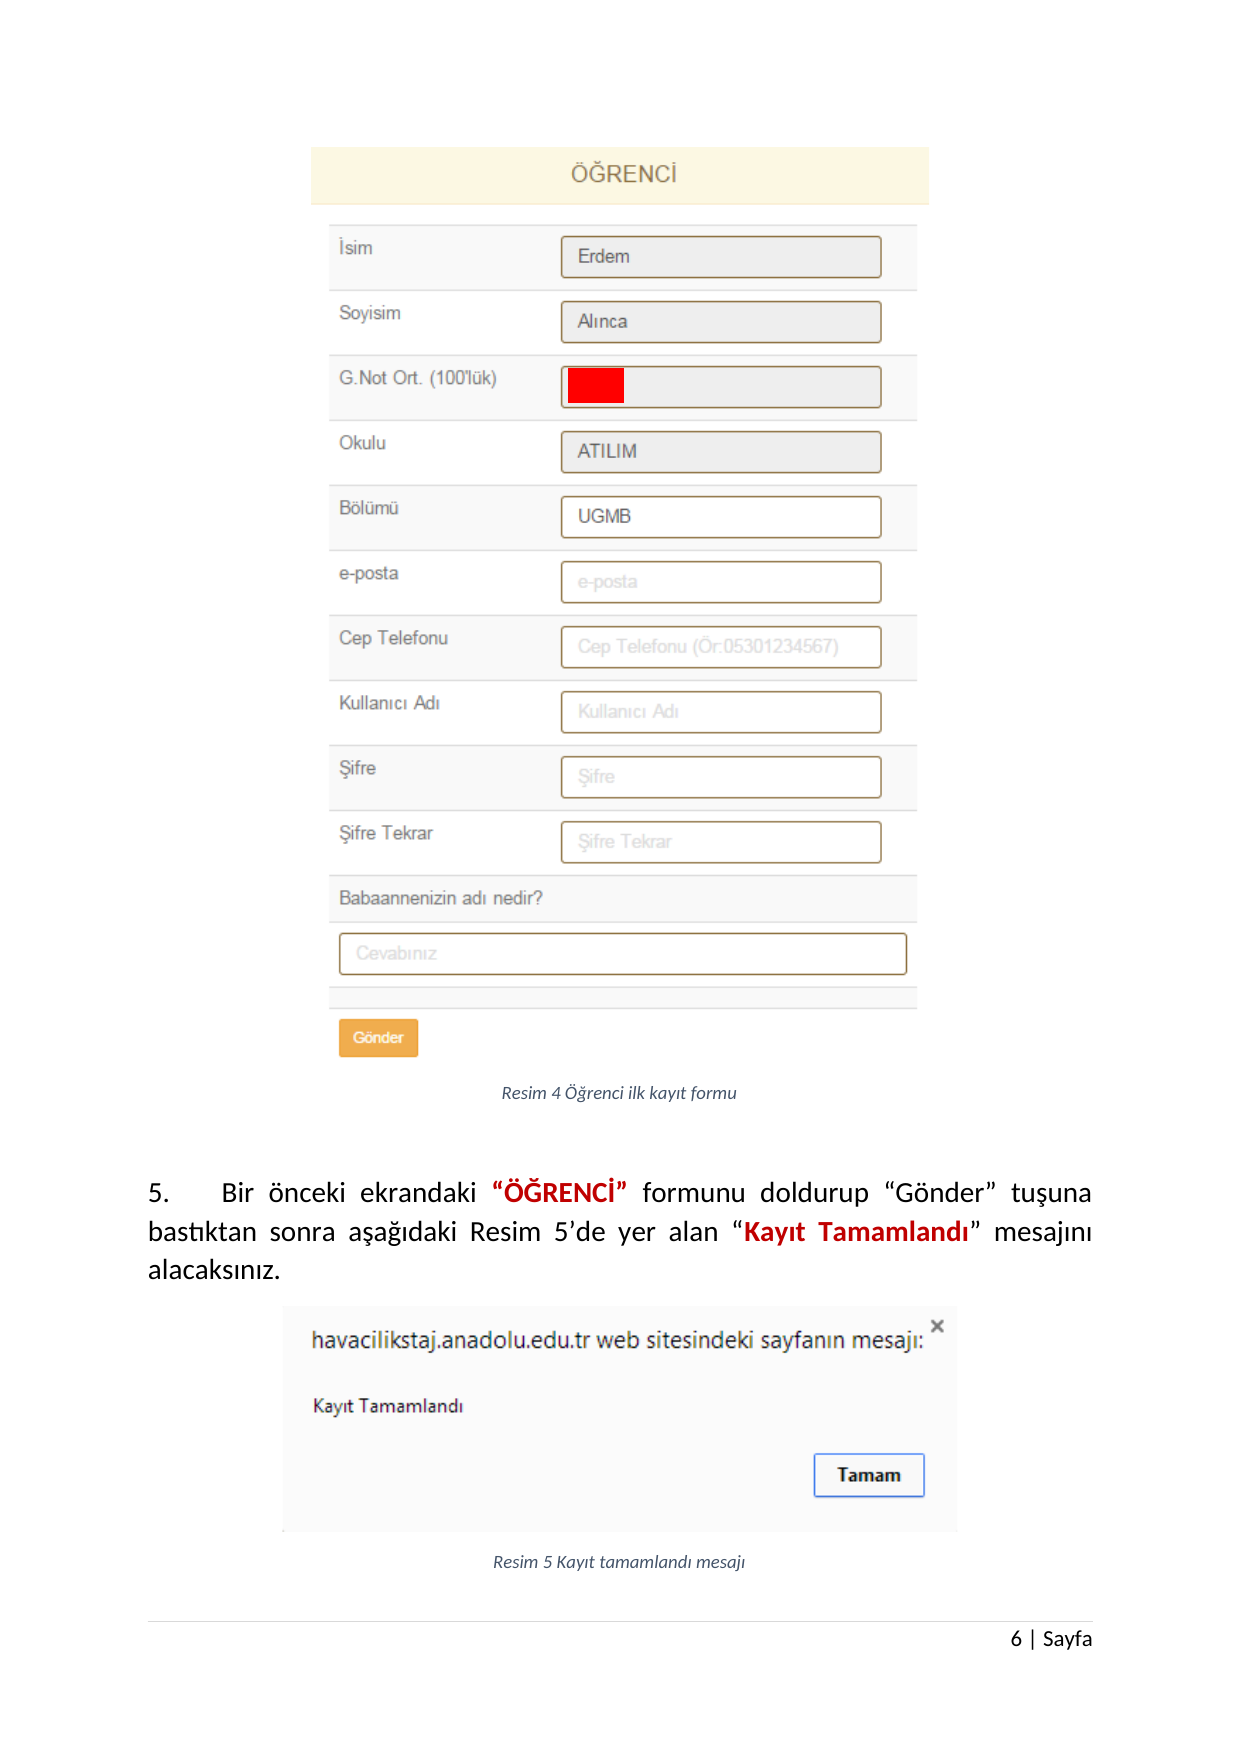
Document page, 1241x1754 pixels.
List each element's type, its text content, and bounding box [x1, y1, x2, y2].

text Resim 4 Öğrenci ilk kayıt formu [148, 1081, 1093, 1104]
text Resim 5 Kayıt tamamlandı mesajı [148, 1550, 1093, 1573]
picture [311, 147, 930, 1063]
text 5. Bir önceki ekrandaki “ÖĞRENCİ” formunu doldurup “Gönder” tuşuna bastıktan sonra aşağıdaki Resim 5’de yer alan “Kayıt Tamamlandı” mesajını alacaksınız. [148, 1174, 1093, 1287]
picture [282, 1306, 958, 1532]
